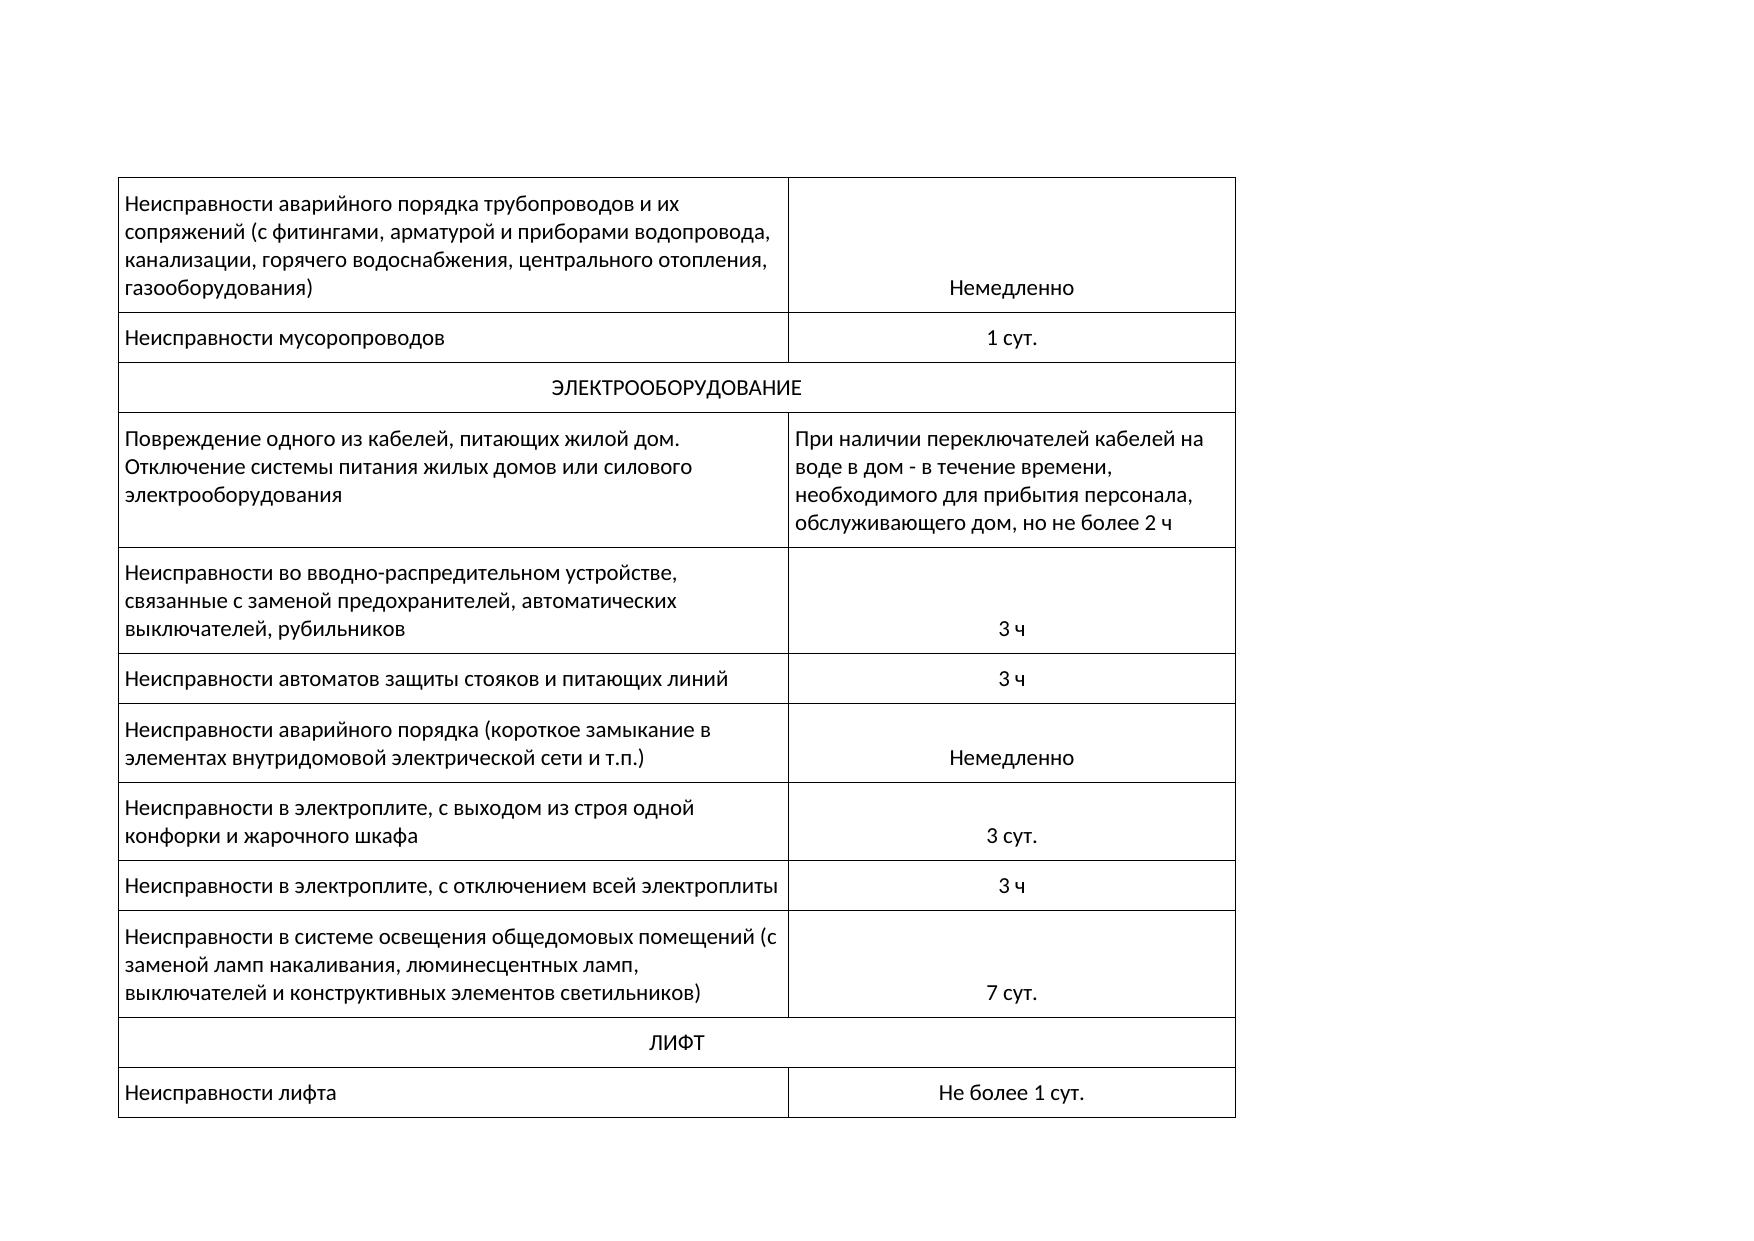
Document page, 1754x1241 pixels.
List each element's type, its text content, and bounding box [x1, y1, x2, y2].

table_cell Немедленно [789, 704, 1235, 782]
table_cell 1 сут. [789, 313, 1235, 362]
table_cell Неисправности в системе освещения общедомовых помещений (с заменой ламп накаливания, люминесцентных ламп, выключателей и конструктивных элементов светильников) [119, 911, 788, 1017]
table_cell Немедленно [789, 178, 1235, 312]
table_cell 3 ч [789, 548, 1235, 653]
table_cell 7 сут. [789, 911, 1235, 1017]
table_cell ЛИФТ [119, 1018, 1235, 1067]
table_cell 3 ч [789, 861, 1235, 910]
table_cell Неисправности в электроплите, с выходом из строя одной конфорки и жарочного шкафа [119, 783, 788, 860]
table_cell Неисправности во вводно-распредительном устройстве, связанные с заменой предохранителей, автоматических выключателей, рубильников [119, 548, 788, 653]
table_cell Неисправности аварийного порядка (короткое замыкание в элементах внутридомовой электрической сети и т.п.) [119, 704, 788, 782]
table_cell 3 ч [789, 654, 1235, 703]
table_cell При наличии переключателей кабелей на воде в дом - в течение времени, необходимого для прибытия персонала, обслуживающего дом, но не более 2 ч [789, 413, 1235, 547]
table_cell Неисправности лифта [119, 1068, 788, 1117]
table_cell Неисправности аварийного порядка трубопроводов и их сопряжений (с фитингами, арматурой и приборами водопровода, канализации, горячего водоснабжения, центрального отопления, газооборудования) [119, 178, 788, 312]
table_cell Неисправности в электроплите, с отключением всей электроплиты [119, 861, 788, 910]
table_cell Не более 1 сут. [789, 1068, 1235, 1117]
table_cell Неисправности автоматов защиты стояков и питающих линий [119, 654, 788, 703]
table_cell Повреждение одного из кабелей, питающих жилой дом. Отключение системы питания жилых домов или силового электрооборудования [119, 413, 788, 547]
table_cell ЭЛЕКТРООБОРУДОВАНИЕ [119, 363, 1235, 412]
table_cell 3 сут. [789, 783, 1235, 860]
table_cell Неисправности мусоропроводов [119, 313, 788, 362]
